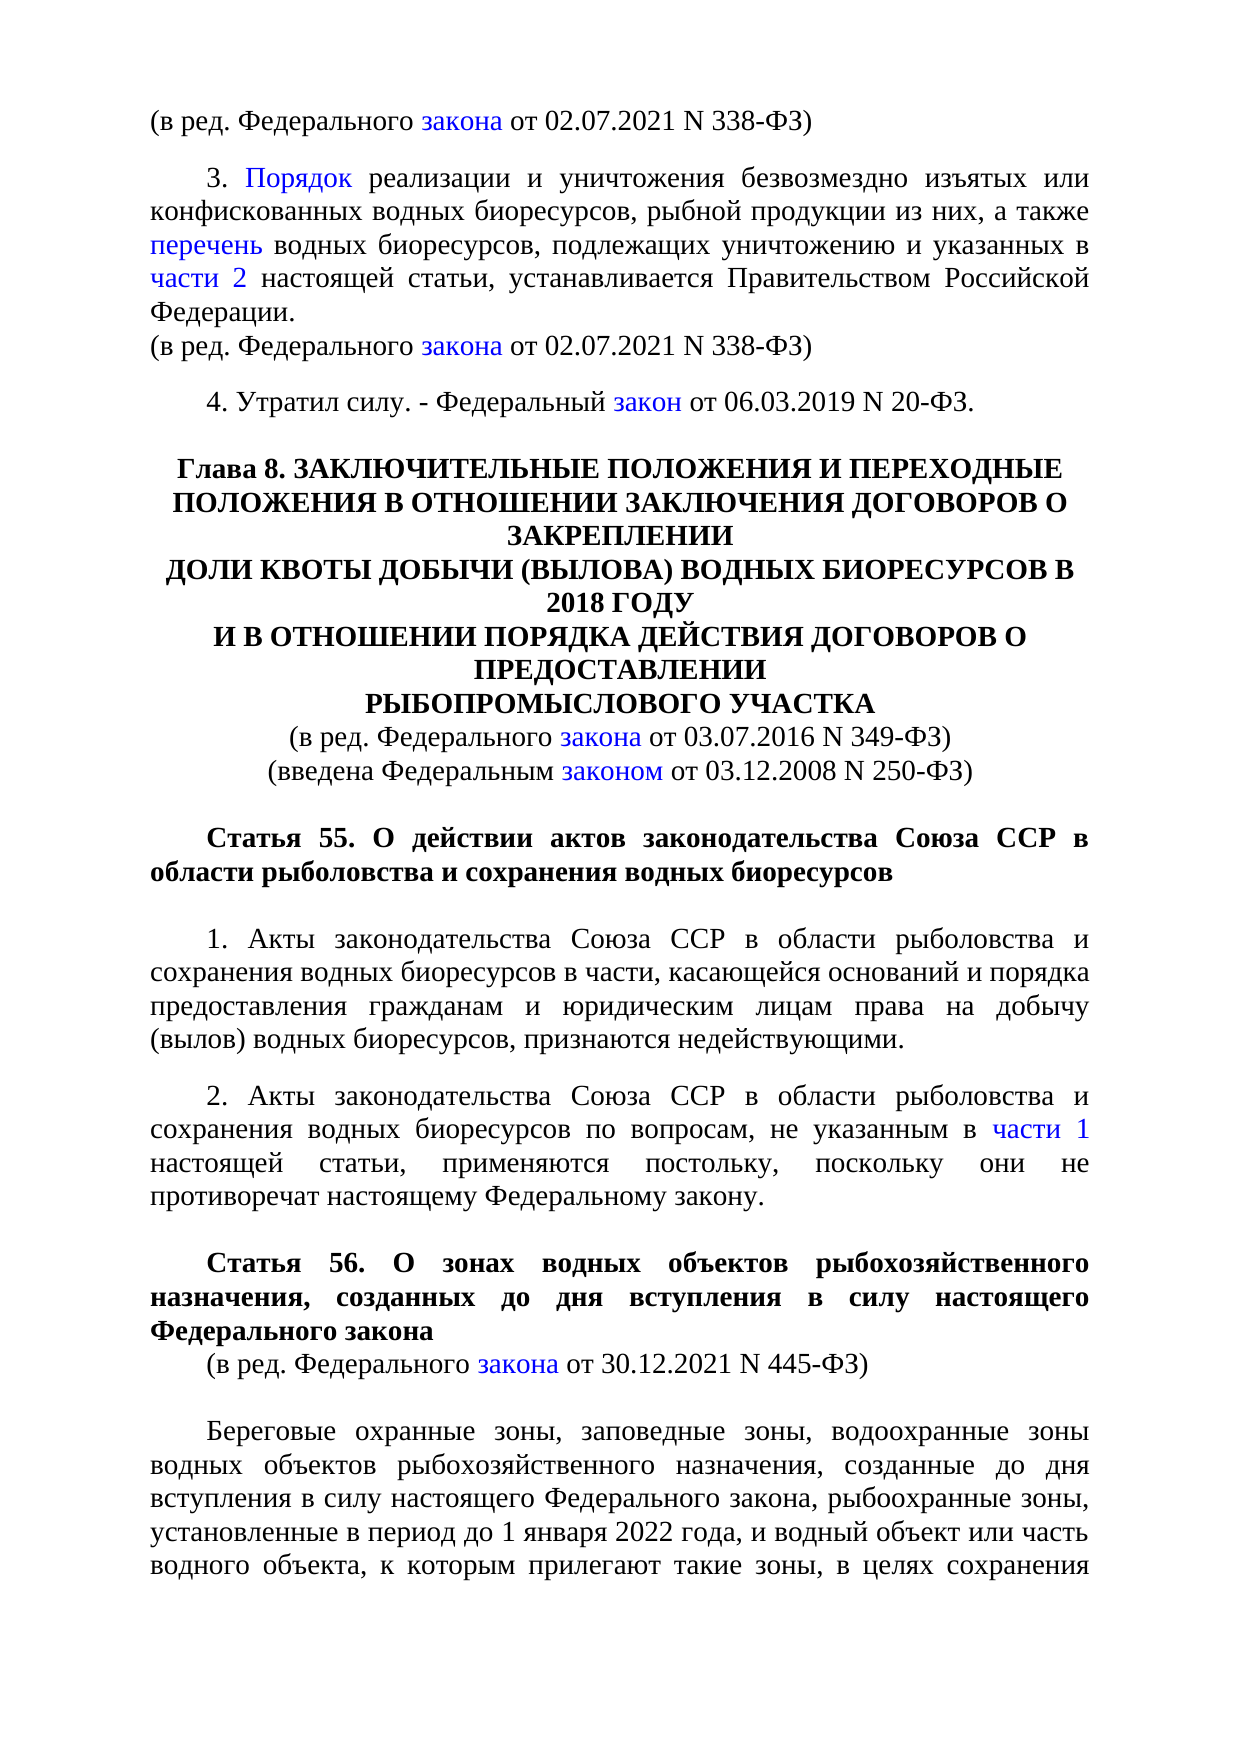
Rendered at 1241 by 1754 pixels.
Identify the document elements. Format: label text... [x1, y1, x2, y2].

text 1. Акты законодательства Союза ССР в области рыболовства и сохранения водных биоресурсов в части, касающейся оснований и порядка предоставления гражданам и юридическим лицам права на добычу (вылов) водных биоресурсов, признаются недействующими. [150, 921, 1090, 1055]
title Статья 55. О действии актов законодательства Союза ССР в области рыболовства и сохранения водных биоресурсов [150, 820, 1090, 887]
text 3. Порядок реализации и уничтожения безвозмездно изъятых или конфискованных водных биоресурсов, рыбной продукции из них, а также перечень водных биоресурсов, подлежащих уничтожению и указанных в части 2 настоящей статьи, устанавливается Правительством Российской Федерации. [150, 160, 1090, 328]
text (в ред. Федерального закона от 02.07.2021 N 338-ФЗ) [150, 103, 1090, 137]
text 4. Утратил силу. - Федеральный закон от 06.03.2019 N 20-ФЗ. [150, 384, 1090, 418]
text (в ред. Федерального закона от 03.07.2016 N 349-ФЗ) [150, 719, 1090, 753]
title РЫБОПРОМЫСЛОВОГО УЧАСТКА [150, 686, 1090, 719]
title И В ОТНОШЕНИИ ПОРЯДКА ДЕЙСТВИЯ ДОГОВОРОВ О ПРЕДОСТАВЛЕНИИ [150, 619, 1090, 686]
title ПОЛОЖЕНИЯ В ОТНОШЕНИИ ЗАКЛЮЧЕНИЯ ДОГОВОРОВ О ЗАКРЕПЛЕНИИ [150, 485, 1090, 552]
text (в ред. Федерального закона от 30.12.2021 N 445-ФЗ) [150, 1346, 1090, 1380]
title ДОЛИ КВОТЫ ДОБЫЧИ (ВЫЛОВА) ВОДНЫХ БИОРЕСУРСОВ В 2018 ГОДУ [150, 552, 1090, 619]
title Статья 56. О зонах водных объектов рыбохозяйственного назначения, созданных до дня вступления в силу настоящего Федерального закона [150, 1246, 1090, 1346]
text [150, 1413, 1090, 1581]
text 2. Акты законодательства Союза ССР в области рыболовства и сохранения водных биоресурсов по вопросам, не указанным в части 1 настоящей статьи, применяются постольку, поскольку они не противоречат настоящему Федеральному закону. [150, 1078, 1090, 1212]
text (в ред. Федерального закона от 02.07.2021 N 338-ФЗ) [150, 328, 1090, 361]
title Глава 8. ЗАКЛЮЧИТЕЛЬНЫЕ ПОЛОЖЕНИЯ И ПЕРЕХОДНЫЕ [150, 451, 1090, 485]
text (введена Федеральным законом от 03.12.2008 N 250-ФЗ) [150, 753, 1090, 787]
